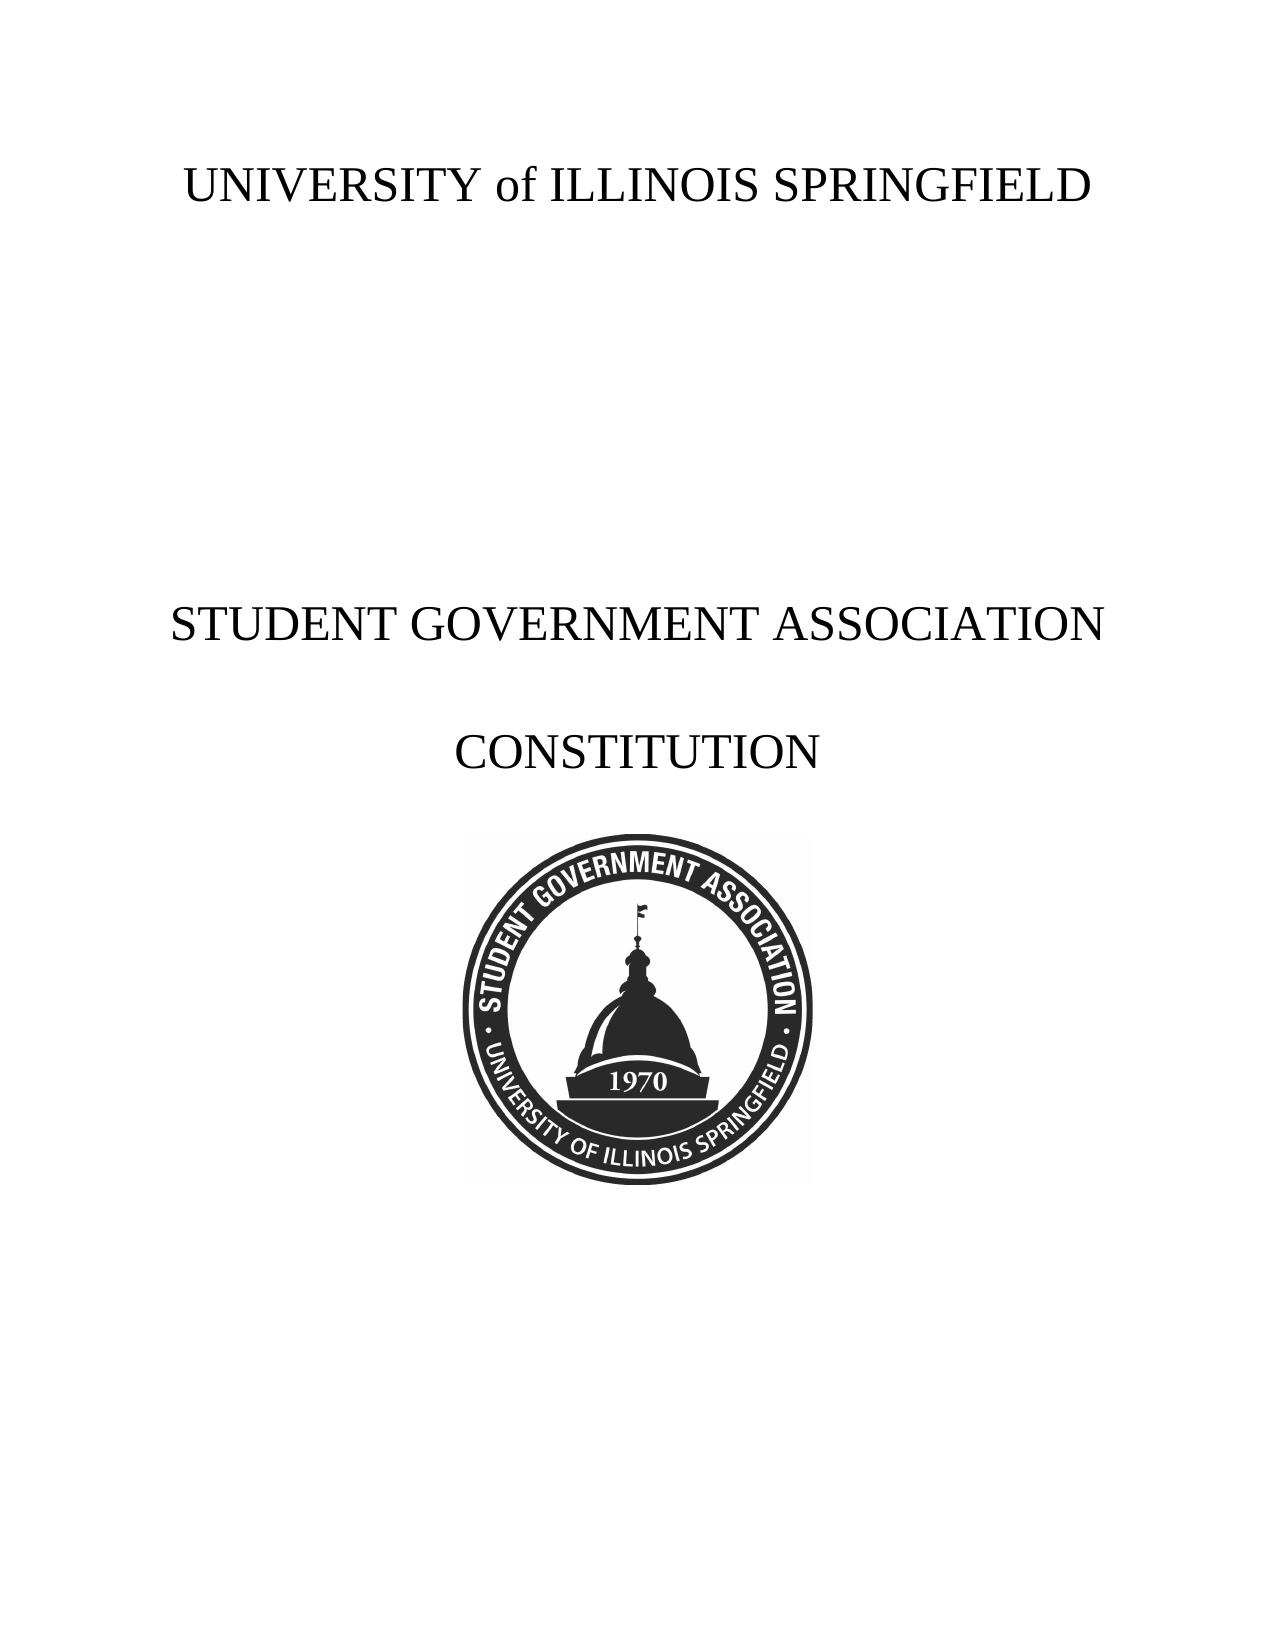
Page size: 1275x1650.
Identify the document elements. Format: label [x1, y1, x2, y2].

picture [462, 834, 813, 1185]
